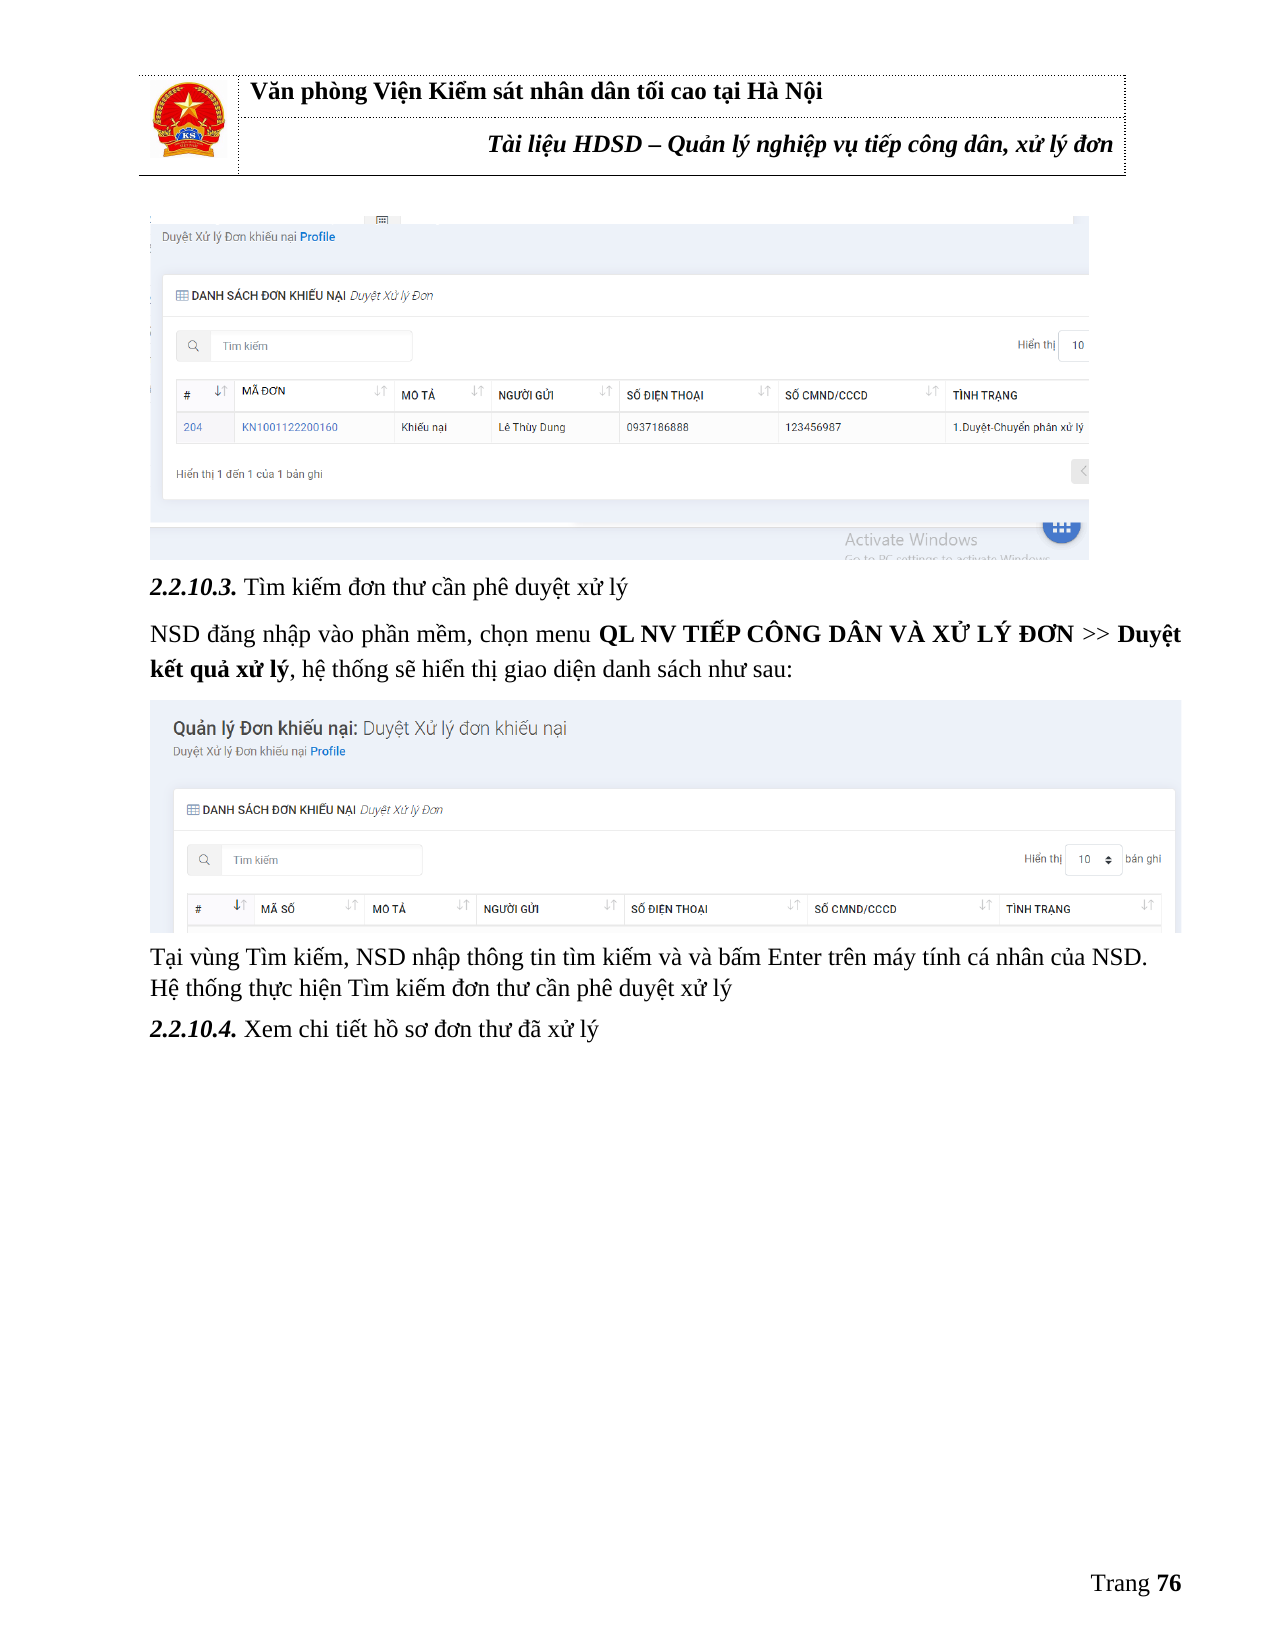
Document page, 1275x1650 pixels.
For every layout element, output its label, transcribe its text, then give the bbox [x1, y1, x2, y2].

subtitle Tìm kiếm đơn thư cần phê duyệt xử lý [150, 572, 1181, 601]
subtitle Xem chi tiết hồ sơ đơn thư đã xử lý [150, 1014, 1181, 1043]
picture [150, 216, 1089, 560]
text NSD đăng nhập vào phần mềm, chọn menu QL NV TIẾP CÔNG DÂN VÀ XỬ LÝ ĐƠN >> Duyệt kết quả xử lý, hệ thống sẽ hiển thị giao diện danh sách như sau: [150, 619, 1181, 682]
picture [150, 80, 228, 158]
text Tại vùng Tìm kiếm, NSD nhập thông tin tìm kiếm và và bấm Enter trên máy tính cá nhân của NSD. Hệ thống thực hiện Tìm kiếm đơn thư cần phê duyệt xử lý [150, 939, 1181, 1002]
picture [150, 700, 1182, 933]
